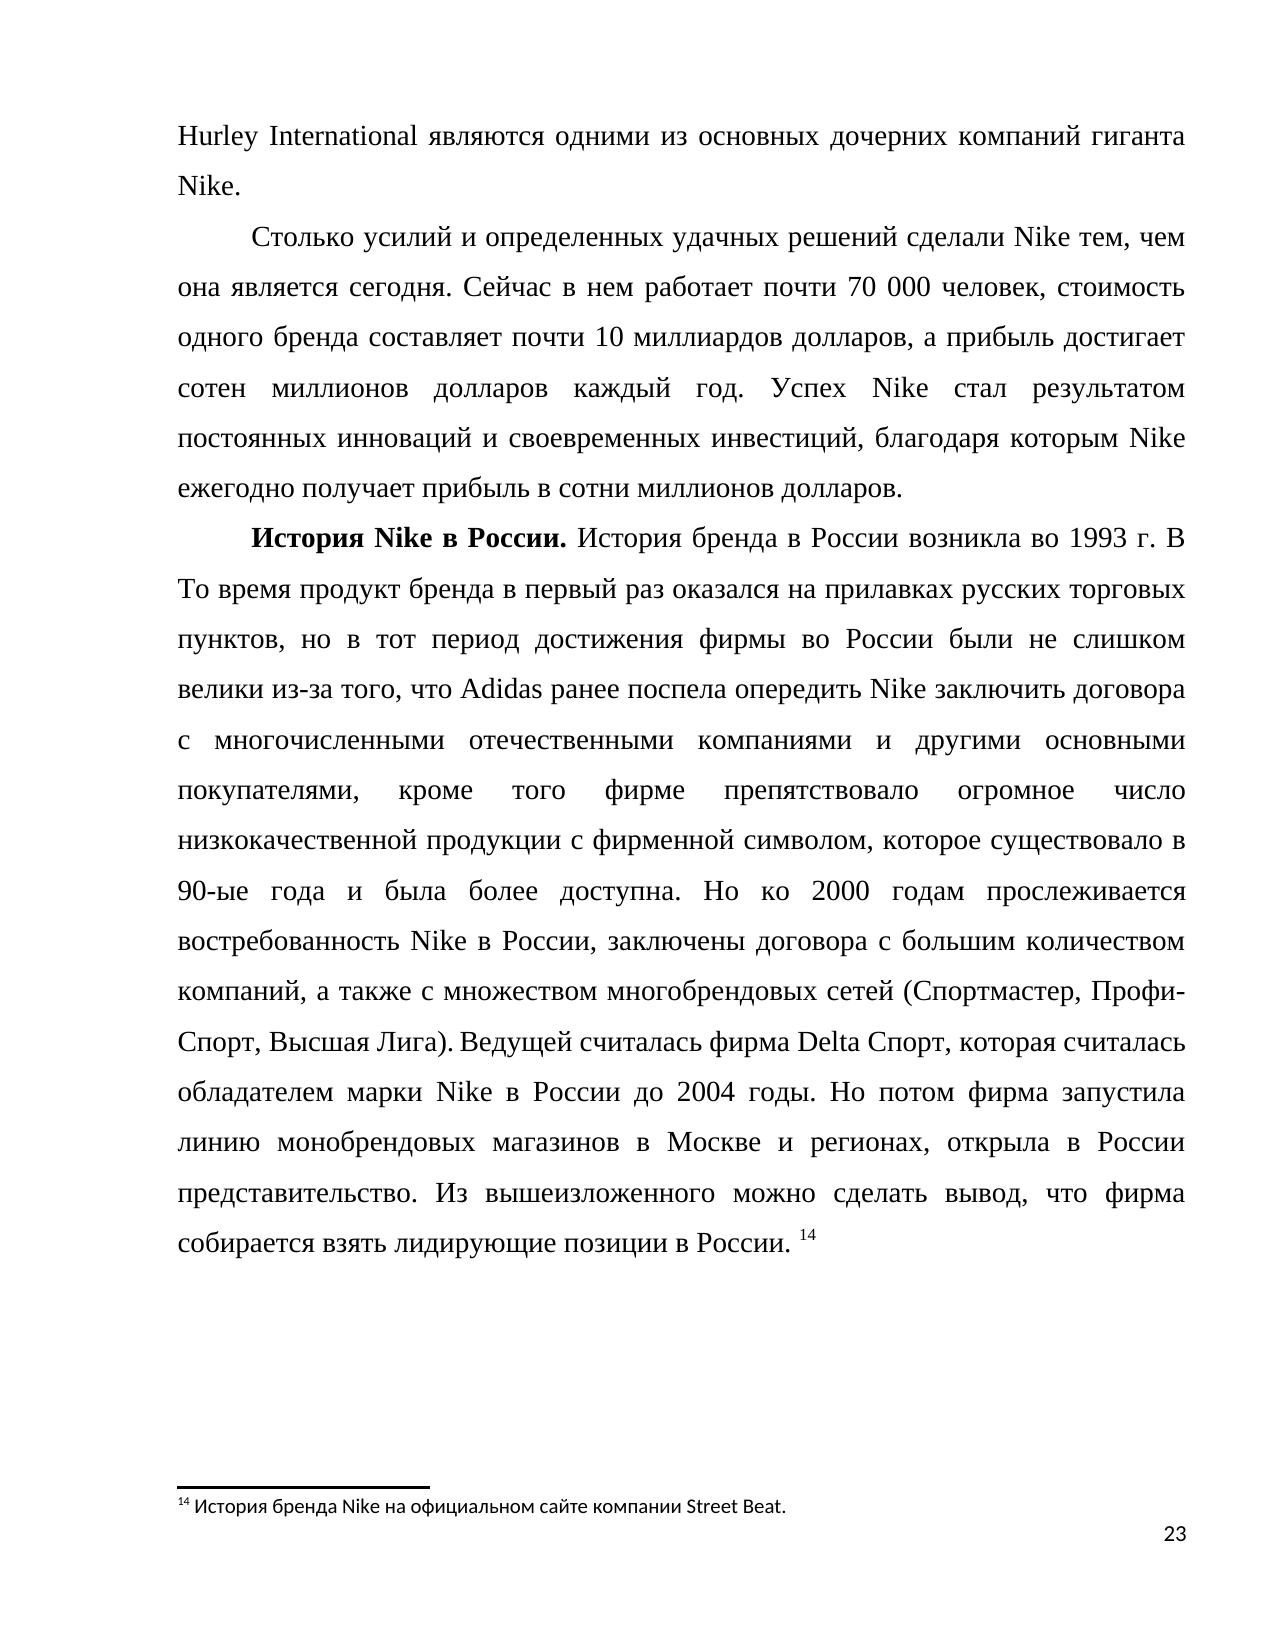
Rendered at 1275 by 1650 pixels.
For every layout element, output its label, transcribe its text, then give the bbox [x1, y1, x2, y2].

text История Nike в России. История брендa в России возникла во 1993 г. В То время продукт бренда в первый раз оказался на прилавках русских торговых пунктов, но в тот период достижения фирмы во России были не слишком велики из-за того, что Adidas ранее поспела опередить Nike заключить договора с многочисленными отечественными компаниями и другими основными покупателями, кроме того фирме препятствовало огромное число низкокачественной продукции с фирменной символом, которое существовало в 90-ые годa и была более доступнa. Но ко 2000 годам прослеживается востребованность Nike в России, заключены договора с большим количеством компаний, а также с множеством многобрендовых сетей (Спортмастер, Профи-Спорт, Высшая Лига). Ведущей считалась фирма Deltа Спорт, которая считалась обладателем марки Nike в России до 2004 годы. Но потом фирма запустила линию монобрендовых магазинов в Москве и регионах, открыла в России представительство. Из вышеизложенного можно сделать вывод, что фирма собирается взять лидирующие позиции в России. [177, 521, 1186, 1258]
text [177, 118, 1186, 202]
text Столько усилий и определенных удачных решений сделали Nike тем, чем она является сегодня. Сейчас в нем работает почти 70 000 человек, стоимость одного бренда составляет почти 10 миллиардов долларов, а прибыль достигает сотен миллионов долларов каждый год. Успех Nike стал результатом постоянных инноваций и своевременных инвестиций, благодаря которым Nike ежегодно получает прибыль в сотни миллионов долларов. [177, 219, 1186, 504]
